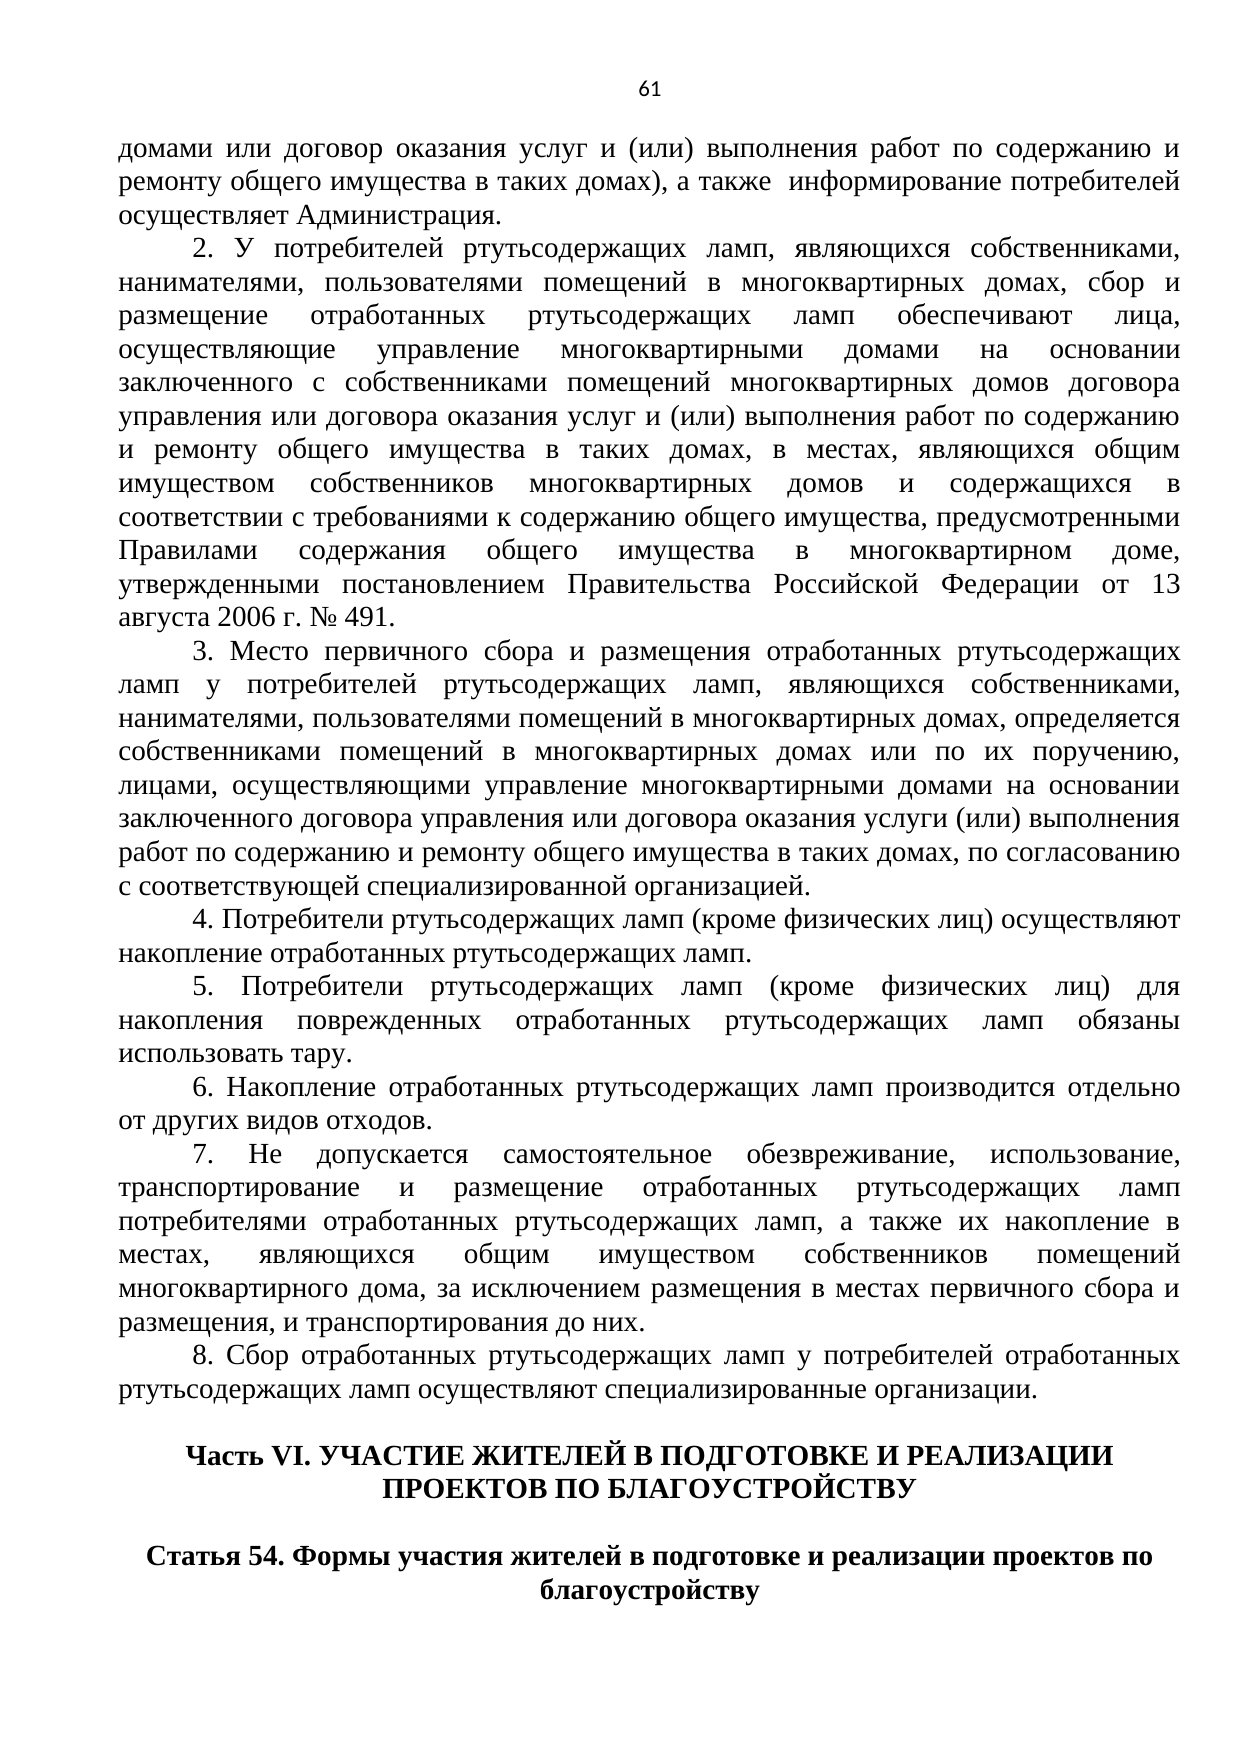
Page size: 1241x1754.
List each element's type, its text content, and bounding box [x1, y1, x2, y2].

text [118, 130, 1181, 230]
text 3. Место первичного сбора и размещения отработанных ртутьсодержащих ламп у потребителей ртутьсодержащих ламп, являющихся собственниками, нанимателями, пользователями помещений в многоквартирных домах, определяется собственниками помещений в многоквартирных домах или по их поручению, лицами, осуществляющими управление многоквартирными домами на основании заключенного договора управления или договора оказания услуги (или) выполнения работ по содержанию и ремонту общего имущества в таких домах, по согласованию с соответствующей специализированной организацией. [118, 633, 1181, 901]
text 6. Накопление отработанных ртутьсодержащих ламп производится отдельно от других видов отходов. [118, 1069, 1181, 1136]
text 2. У потребителей ртутьсодержащих ламп, являющихся собственниками, нанимателями, пользователями помещений в многоквартирных домах, сбор и размещение отработанных ртутьсодержащих ламп обеспечивают лица, осуществляющие управление многоквартирными домами на основании заключенного с собственниками помещений многоквартирных домов договора управления или договора оказания услуг и (или) выполнения работ по содержанию и ремонту общего имущества в таких домах, в местах, являющихся общим имуществом собственников многоквартирных домов и содержащихся в соответствии с требованиями к содержанию общего имущества, предусмотренными Правилами содержания общего имущества в многоквартирном доме, утвержденными постановлением Правительства Российской Федерации от 13 августа 2006 г. № 491. [118, 230, 1181, 633]
text 4. Потребители ртутьсодержащих ламп (кроме физических лиц) осуществляют накопление отработанных ртутьсодержащих ламп. [118, 901, 1181, 968]
text 8. Сбор отработанных ртутьсодержащих ламп у потребителей отработанных ртутьсодержащих ламп осуществляют специализированные организации. [118, 1337, 1181, 1404]
text Статья 54. Формы участия жителей в подготовке и реализации проектов по благоустройству [118, 1538, 1181, 1606]
text 5. Потребители ртутьсодержащих ламп (кроме физических лиц) для накопления поврежденных отработанных ртутьсодержащих ламп обязаны использовать тару. [118, 968, 1181, 1069]
text Часть VI. УЧАСТИЕ ЖИТЕЛЕЙ В ПОДГОТОВКЕ И РЕАЛИЗАЦИИ ПРОЕКТОВ ПО БЛАГОУСТРОЙСТВУ [118, 1438, 1181, 1505]
text 7. Не допускается самостоятельное обезвреживание, использование, транспортирование и размещение отработанных ртутьсодержащих ламп потребителями отработанных ртутьсодержащих ламп, а также их накопление в местах, являющихся общим имуществом собственников помещений многоквартирного дома, за исключением размещения в местах первичного сбора и размещения, и транспортирования до них. [118, 1136, 1181, 1337]
